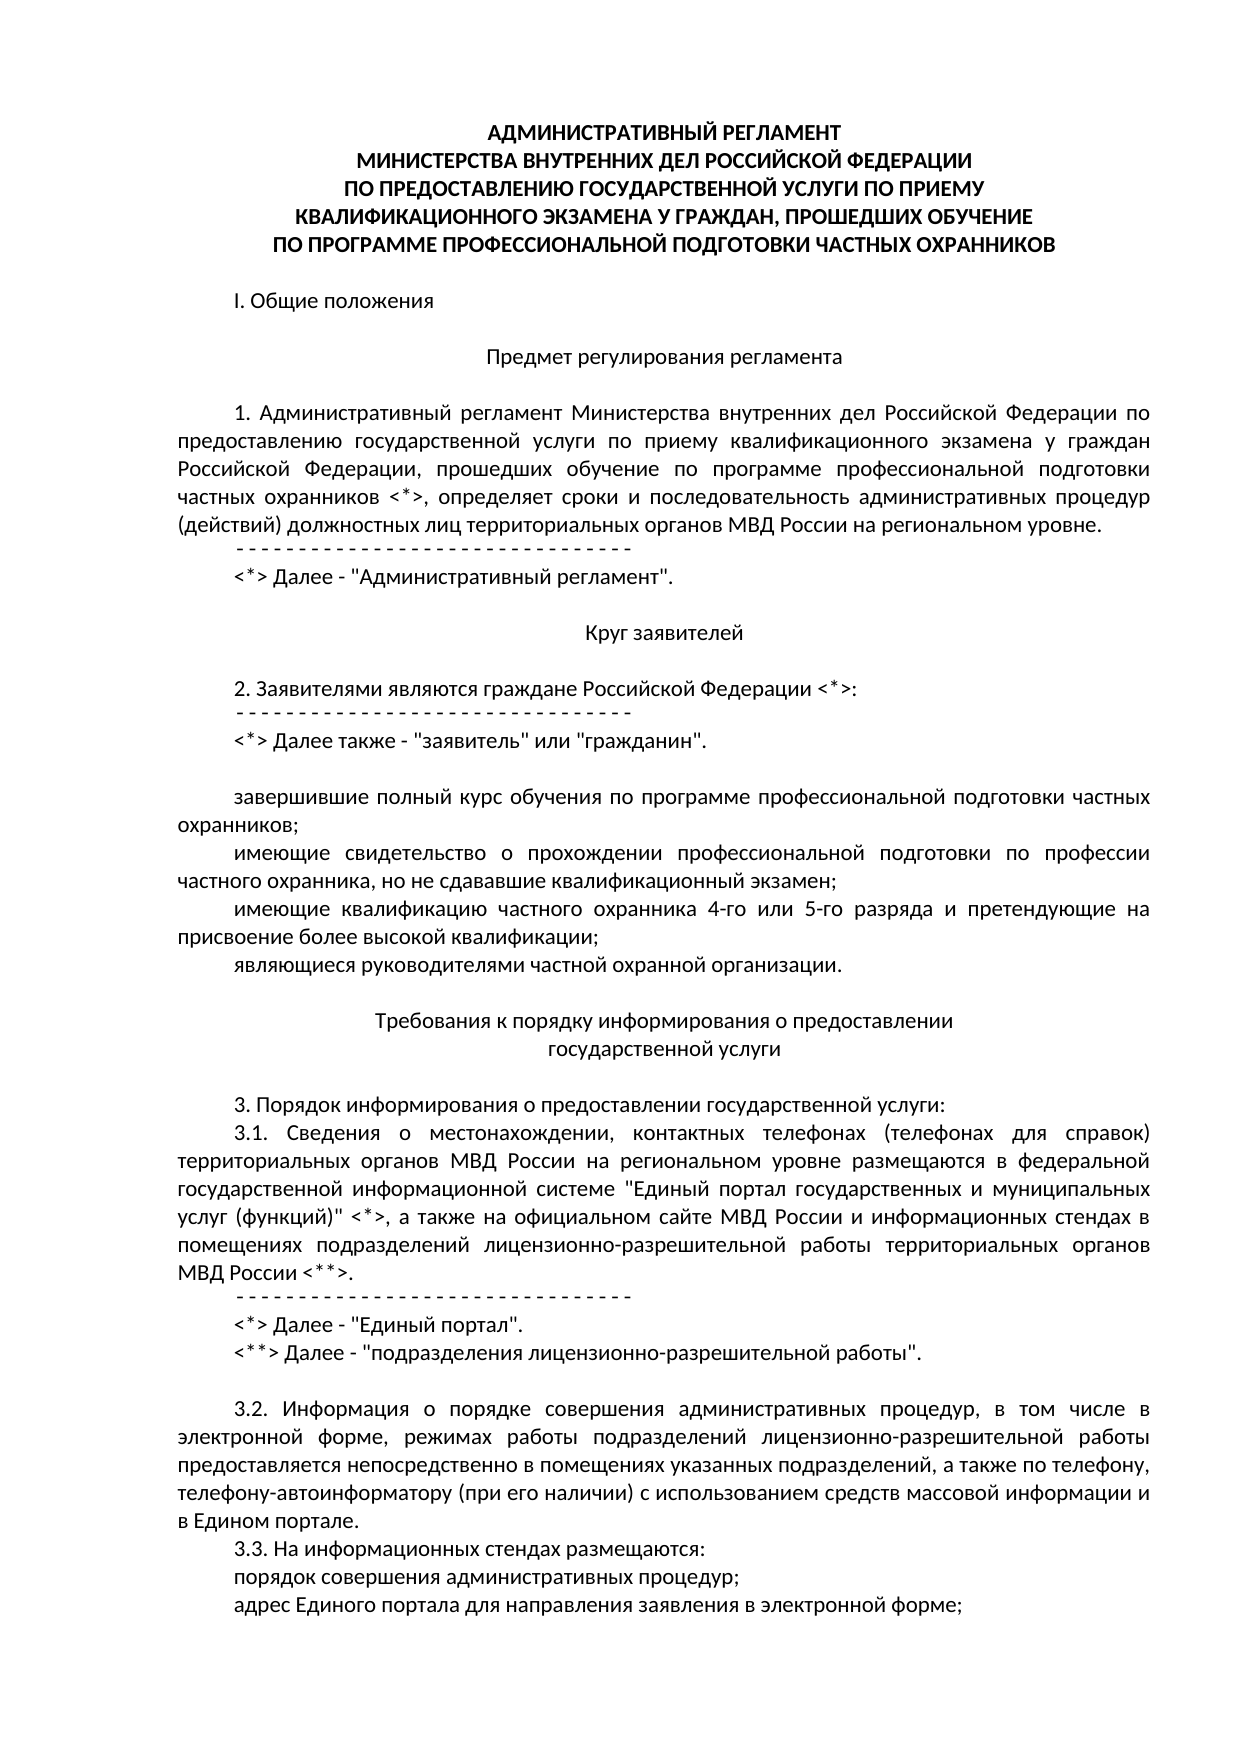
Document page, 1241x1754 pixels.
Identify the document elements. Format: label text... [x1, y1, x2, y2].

title МИНИСТЕРСТВА ВНУТРЕННИХ ДЕЛ РОССИЙСКОЙ ФЕДЕРАЦИИ [177, 146, 1152, 174]
text Требования к порядку информирования о предоставлении [177, 1006, 1152, 1034]
text <*> Далее также - "заявитель" или "гражданин". [177, 726, 1152, 754]
text 2. Заявителями являются граждане Российской Федерации <*>: [177, 674, 1152, 702]
text I. Общие положения [177, 286, 1152, 314]
text <*> Далее - "Административный регламент". [177, 562, 1152, 590]
text <**> Далее - "подразделения лицензионно-разрешительной работы". [177, 1338, 1152, 1366]
text имеющие квалификацию частного охранника 4-го или 5-го разряда и претендующие на присвоение более высокой квалификации; [177, 894, 1152, 950]
text 1. Административный регламент Министерства внутренних дел Российской Федерации по предоставлению государственной услуги по приему квалификационного экзамена у граждан Российской Федерации, прошедших обучение по программе профессиональной подготовки частных охранников <*>, определяет сроки и последовательность административных процедур (действий) должностных лиц территориальных органов МВД России на региональном уровне. [177, 398, 1152, 538]
text 3. Порядок информирования о предоставлении государственной услуги: [177, 1090, 1152, 1118]
text -------------------------------- [177, 1286, 1152, 1310]
text являющиеся руководителями частной охранной организации. [177, 950, 1152, 978]
title АДМИНИСТРАТИВНЫЙ РЕГЛАМЕНТ [177, 118, 1152, 146]
text -------------------------------- [177, 702, 1152, 726]
text имеющие свидетельство о прохождении профессиональной подготовки по профессии частного охранника, но не сдававшие квалификационный экзамен; [177, 838, 1152, 894]
text Круг заявителей [177, 618, 1152, 646]
title ПО ПРЕДОСТАВЛЕНИЮ ГОСУДАРСТВЕННОЙ УСЛУГИ ПО ПРИЕМУ [177, 174, 1152, 202]
text завершившие полный курс обучения по программе профессиональной подготовки частных охранников; [177, 782, 1152, 838]
title КВАЛИФИКАЦИОННОГО ЭКЗАМЕНА У ГРАЖДАН, ПРОШЕДШИХ ОБУЧЕНИЕ [177, 202, 1152, 230]
text -------------------------------- [177, 538, 1152, 562]
text 3.1. Сведения о местонахождении, контактных телефонах (телефонах для справок) территориальных органов МВД России на региональном уровне размещаются в федеральной государственной информационной системе "Единый портал государственных и муниципальных услуг (функций)" <*>, а также на официальном сайте МВД России и информационных стендах в помещениях подразделений лицензионно-разрешительной работы территориальных органов МВД России <**>. [177, 1118, 1152, 1286]
title ПО ПРОГРАММЕ ПРОФЕССИОНАЛЬНОЙ ПОДГОТОВКИ ЧАСТНЫХ ОХРАННИКОВ [177, 230, 1152, 258]
text Предмет регулирования регламента [177, 342, 1152, 370]
text 3.2. Информация о порядке совершения административных процедур, в том числе в электронной форме, режимах работы подразделений лицензионно-разрешительной работы предоставляется непосредственно в помещениях указанных подразделений, а также по телефону, телефону-автоинформатору (при его наличии) с использованием средств массовой информации и в Едином портале. [177, 1394, 1152, 1534]
text государственной услуги [177, 1034, 1152, 1062]
text адрес Единого портала для направления заявления в электронной форме; [177, 1590, 1152, 1618]
text 3.3. На информационных стендах размещаются: [177, 1534, 1152, 1562]
text порядок совершения административных процедур; [177, 1562, 1152, 1590]
text <*> Далее - "Единый портал". [177, 1310, 1152, 1338]
